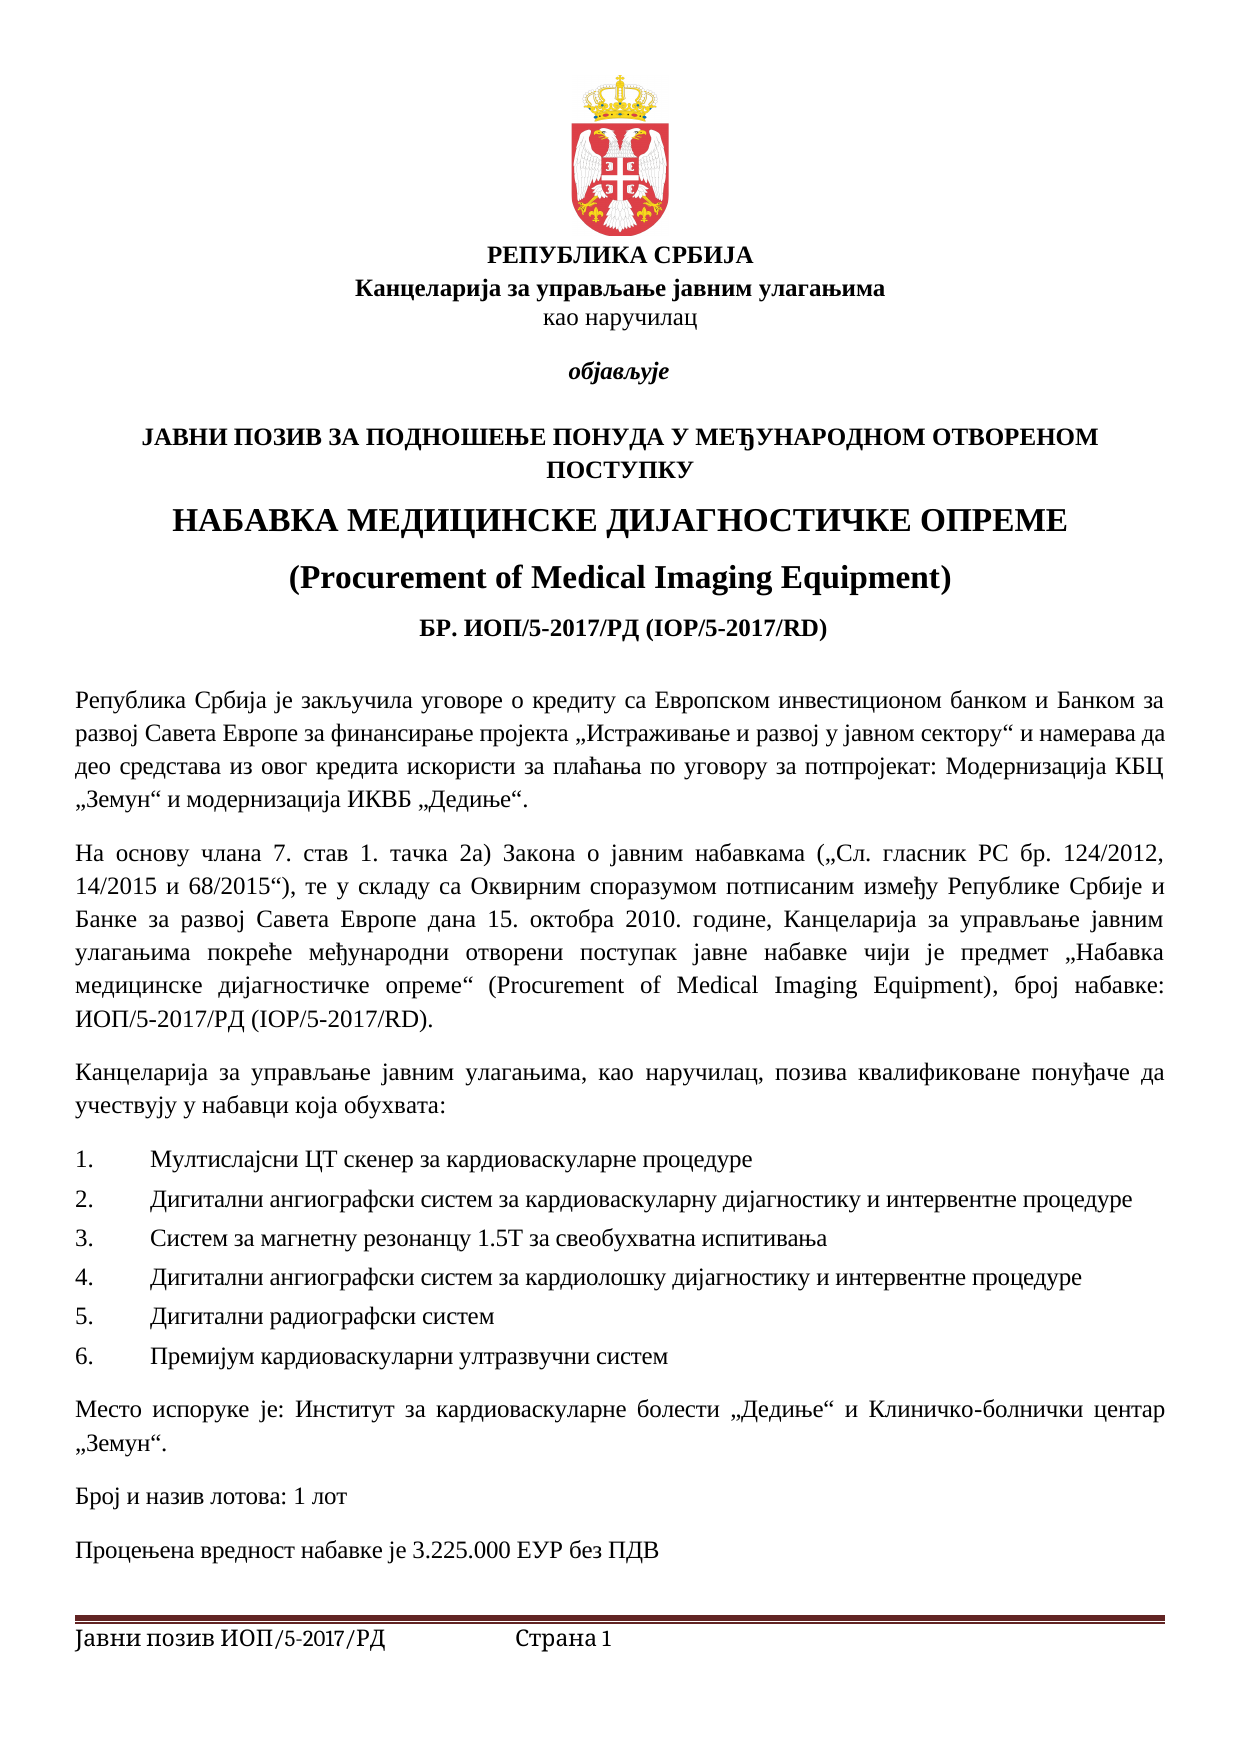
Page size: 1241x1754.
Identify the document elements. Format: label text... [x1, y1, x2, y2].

text Број и назив лотова: 1 лот [75, 1481, 1165, 1510]
text објављујe [75, 356, 1165, 384]
text Република Србија је закључила уговоре о кредиту са Европском инвестиционом банком и Банком за развој Савета Европе за финансирање пројекта „Истраживање и развој у јавном сектору“ и намерава да део средстава из овог кредита искористи за плаћања по уговору за потпројекат: Модернизација КБЦ „Земун“ и модернизација ИКВБ „Дедиње“. [75, 685, 1165, 813]
text Процењена вредност набавке је 3.225.000 ЕУР без ПДВ [75, 1535, 1165, 1564]
text Канцеларија за управљање јавним улагањима [75, 273, 1165, 302]
text На основу члана 7. став 1. тачка 2а) Закона о јавним набавкама („Сл. гласник РС бр. 124/2012, 14/2015 и 68/2015“), те у складу са Оквирним споразумом потписаним између Републике Србије и Банке за развој Савета Европе дана 15. октобра 2010. године, Канцеларија за управљање јавним улагањима покреће међународни отворени поступак јавне набавке чији је предмет „Набавка медицинске дијагностичке опреме“ (Procurement of Medical Imaging Equipment), број набавке: ИОП/5-2017/РД (IOP/5-2017/RD). [75, 838, 1165, 1032]
text 3. Систем за магнетну резонанцу 1.5Т за свеобухватна испитивања [75, 1223, 1165, 1252]
text Канцеларија за управљање јавним улагањима, као наручилац, позива квалификоване понуђаче да учествују у набавци која обухвата: [75, 1057, 1165, 1119]
text 1. Мултислајсни ЦТ скенер за кардиоваскуларне процедуре [75, 1144, 1165, 1173]
text Место испоруке је: Институт за кардиоваскуларне болести „Дедиње“ и Клиничко-болнички центар „Земун“. [75, 1394, 1165, 1456]
text као наручилац [75, 302, 1165, 331]
text БР. ИОП/5-2017/РД (IOP/5-2017/RD) [75, 613, 1165, 642]
text НАБАВКА МЕДИЦИНСКE ДИЈАГНОСТИЧКЕ ОПРЕМЕ [75, 500, 1165, 539]
text 5. Дигитални радиографски систем [75, 1301, 1165, 1330]
text 4. Дигитални ангиографски систем за кардиолошку дијагностику и интервентне процедуре [75, 1262, 1165, 1291]
text (Procurement of Medical Imaging Equipment) [75, 557, 1165, 595]
text ЈАВНИ ПОЗИВ ЗА ПОДНОШЕЊЕ ПОНУДА У МЕЂУНАРОДНОМ ОТВОРЕНОМ ПОСТУПКУ [75, 422, 1165, 483]
text РЕПУБЛИКА СРБИЈА [75, 240, 1165, 269]
text 6. Премијум кардиоваскуларни ултразвучни систем [75, 1341, 1165, 1369]
text 2. Дигитални ангиографски систем за кардиоваскуларну дијагностику и интервентне процедуре [75, 1184, 1165, 1212]
